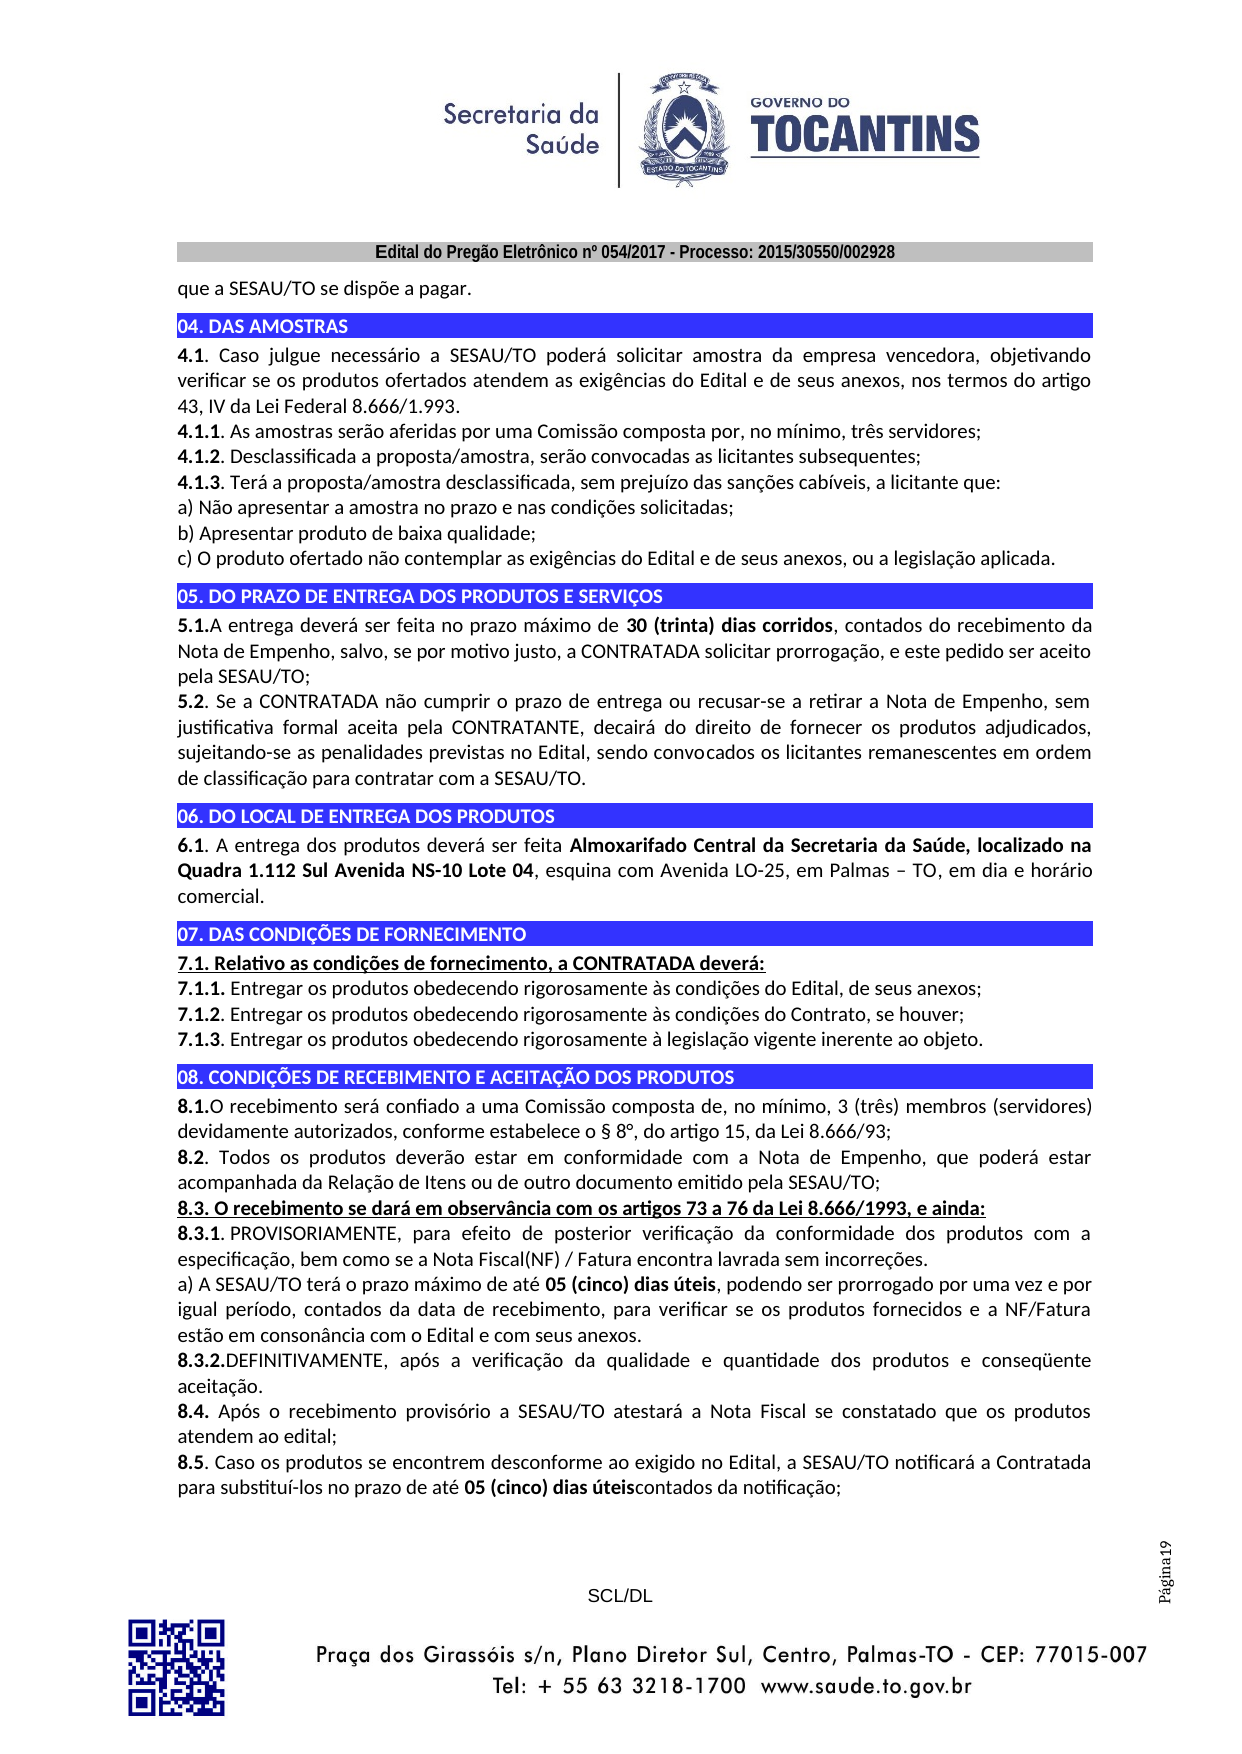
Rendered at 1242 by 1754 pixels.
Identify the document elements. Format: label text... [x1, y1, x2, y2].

text 4.1.2. Desclassificada a proposta/amostra, serão convocadas as licitantes subsequentes; [177, 444, 1093, 469]
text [177, 275, 1093, 300]
text 8.3.2.DEFINITIVAMENTE, após a verificação da qualidade e quantidade dos produtos e conseqüente aceitação. [177, 1347, 1093, 1398]
text 8.5. Caso os produtos se encontrem desconforme ao exigido no Edital, a SESAU/TO notificará a Contratada para substituí-los no prazo de até 05 (cinco) dias úteiscontados da notificação; [177, 1449, 1093, 1500]
text 7.1.3. Entregar os produtos obedecendo rigorosamente à legislação vigente inerente ao objeto. [177, 1026, 1093, 1052]
text 8.2. Todos os produtos deverão estar em conformidade com a Nota de Empenho, que poderá estar acompanhada da Relação de Itens ou de outro documento emitido pela SESAU/TO; [177, 1144, 1093, 1195]
text 8.3.1. PROVISORIAMENTE, para efeito de posterior verificação da conformidade dos produtos com a especificação, bem como se a Nota Fiscal(NF) / Fatura encontra lavrada sem incorreções. [177, 1220, 1093, 1271]
text 7.1.1. Entregar os produtos obedecendo rigorosamente às condições do Edital, de seus anexos; [177, 975, 1093, 1001]
text 7.1. Relativo as condições de fornecimento, a CONTRATADA deverá: [177, 950, 1093, 975]
text 06. DO LOCAL DE ENTREGA DOS PRODUTOS [177, 803, 1093, 828]
text 08. CONDIÇÕES DE RECEBIMENTO E ACEITAÇÃO DOS PRODUTOS [177, 1064, 1093, 1089]
text 07. DAS CONDIÇÕES DE FORNECIMENTO [177, 921, 1093, 946]
picture [124, 1615, 1147, 1720]
text 04. DAS AMOSTRAS [177, 313, 1093, 338]
text 6.1. A entrega dos produtos deverá ser feita Almoxarifado Central da Secretaria da Saúde, localizado na Quadra 1.112 Sul Avenida NS-10 Lote 04, esquina com Avenida LO-25, em Palmas – TO, em dia e horário comercial. [177, 832, 1093, 908]
text 05. DO PRAZO DE ENTREGA DOS PRODUTOS E SERVIÇOS [177, 583, 1093, 609]
text a) Não apresentar a amostra no prazo e nas condições solicitadas; [177, 494, 1093, 520]
text b) Apresentar produto de baixa qualidade; [177, 520, 1093, 545]
text 8.1.O recebimento será confiado a uma Comissão composta de, no mínimo, 3 (três) membros (servidores) devidamente autorizados, conforme estabelece o § 8°, do artigo 15, da Lei 8.666/93; [177, 1093, 1093, 1144]
text a) A SESAU/TO terá o prazo máximo de até 05 (cinco) dias úteis, podendo ser prorrogado por uma vez e por igual período, contados da data de recebimento, para verificar se os produtos fornecidos e a NF/Fatura estão em consonância com o Edital e com seus anexos. [177, 1271, 1093, 1347]
text 4.1. Caso julgue necessário a SESAU/TO poderá solicitar amostra da empresa vencedora, objetivando verificar se os produtos ofertados atendem as exigências do Edital e de seus anexos, nos termos do artigo 43, IV da Lei Federal 8.666/1.993. [177, 342, 1093, 418]
text 8.3. O recebimento se dará em observância com os artigos 76 da Lei 8.666/1993, e ainda: [177, 1195, 1093, 1220]
text 8.4. Após o recebimento provisório a SESAU/TO atestará a Nota Fiscal se constatado que os produtos atendem ao edital; [177, 1398, 1093, 1449]
text 5.2. Se a CONTRATADA não cumprir o prazo de entrega ou recusar-se a retirar a Nota de Empenho, sem justificativa formal aceita pela CONTRATANTE, decairá do direito de fornecer os produtos adjudicados, sujeitando-se as penalidades previstas no Edital, sendo convocados os licitantes remanescentes em ordem de classificação para contratar com a SESAU/TO. [177, 689, 1093, 790]
text 4.1.3. Terá a proposta/amostra desclassificada, sem prejuízo das sanções cabíveis, a licitante que: [177, 469, 1093, 494]
text 4.1.1. As amostras serão aferidas por uma Comissão composta por, no mínimo, três servidores; [177, 418, 1093, 444]
text 7.1.2. Entregar os produtos obedecendo rigorosamente às condições do Contrato, se houver; [177, 1001, 1093, 1026]
text c) O produto ofertado não contemplar as exigências do Edital e de seus anexos, ou a legislação aplicada. [177, 545, 1093, 571]
text 5.1.A entrega deverá ser feita no prazo máximo de 30 (trinta) dias corridos, contados do recebimento da Nota de Empenho, salvo, se por motivo justo, a CONTRATADA solicitar prorrogação, e este pedido ser aceito pela SESAU/TO; [177, 612, 1093, 689]
